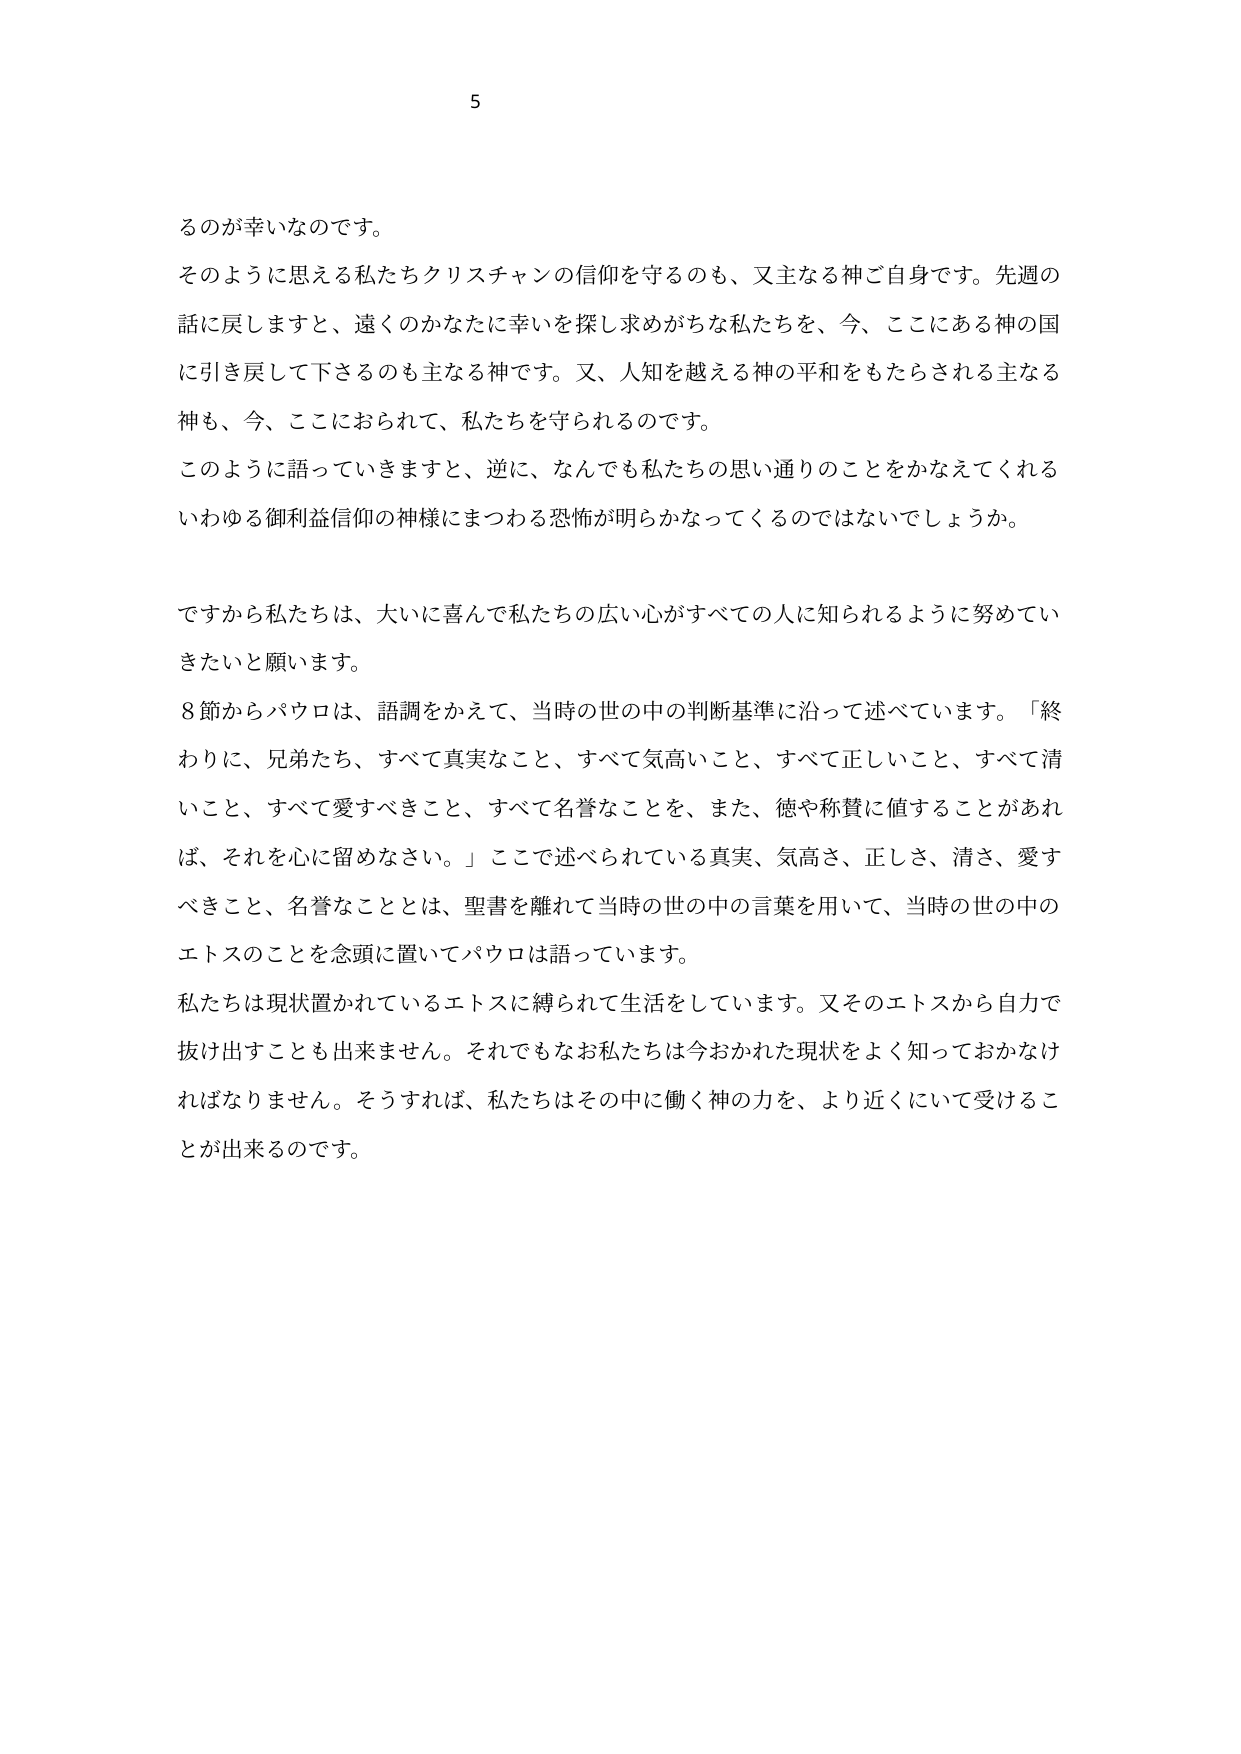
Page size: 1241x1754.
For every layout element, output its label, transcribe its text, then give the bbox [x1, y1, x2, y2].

text ８節からパウロは、語調をかえて、当時の世の中の判断基準に沿って述べています。「終わりに、兄弟たち、すべて真実なこと、すべて気高いこと、すべて正しいこと、すべて清いこと、すべて愛すべきこと、すべて名誉なことを、また、徳や称賛に値することがあれば、それを心に留めなさい。」ここで述べられている真実、気高さ、正しさ、清さ、愛すべきこと、名誉なこととは、聖書を離れて当時の世の中の言葉を用いて、当時の世の中のエトスのことを念頭に置いてパウロは語っています。 [177, 693, 1063, 969]
text ですから私たちは、大いに喜んで私たちの広い心がすべての人に知られるように努めていきたいと願います。 [177, 596, 1063, 678]
text 私たちは現状置かれているエトスに縛られて生活をしています。又そのエトスから自力で抜け出すことも出来ません。それでもなお私たちは今おかれた現状をよく知っておかなければなりません。そうすれば、私たちはその中に働く神の力を、より近くにいて受けることが出来るのです。 [177, 985, 1063, 1164]
text このように語っていきますと、逆に、なんでも私たちの思い通りのことをかなえてくれるいわゆる御利益信仰の神様にまつわる恐怖が明らかなってくるのではないでしょうか。 [177, 452, 1063, 533]
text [177, 209, 1063, 242]
text そのように思える私たちクリスチャンの信仰を守るのも、又主なる神ご自身です。先週の話に戻しますと、遠くのかなたに幸いを探し求めがちな私たちを、今、ここにある神の国に引き戻して下さるのも主なる神です。又、人知を越える神の平和をもたらされる主なる神も、今、ここにおられて、私たちを守られるのです。 [177, 257, 1063, 436]
